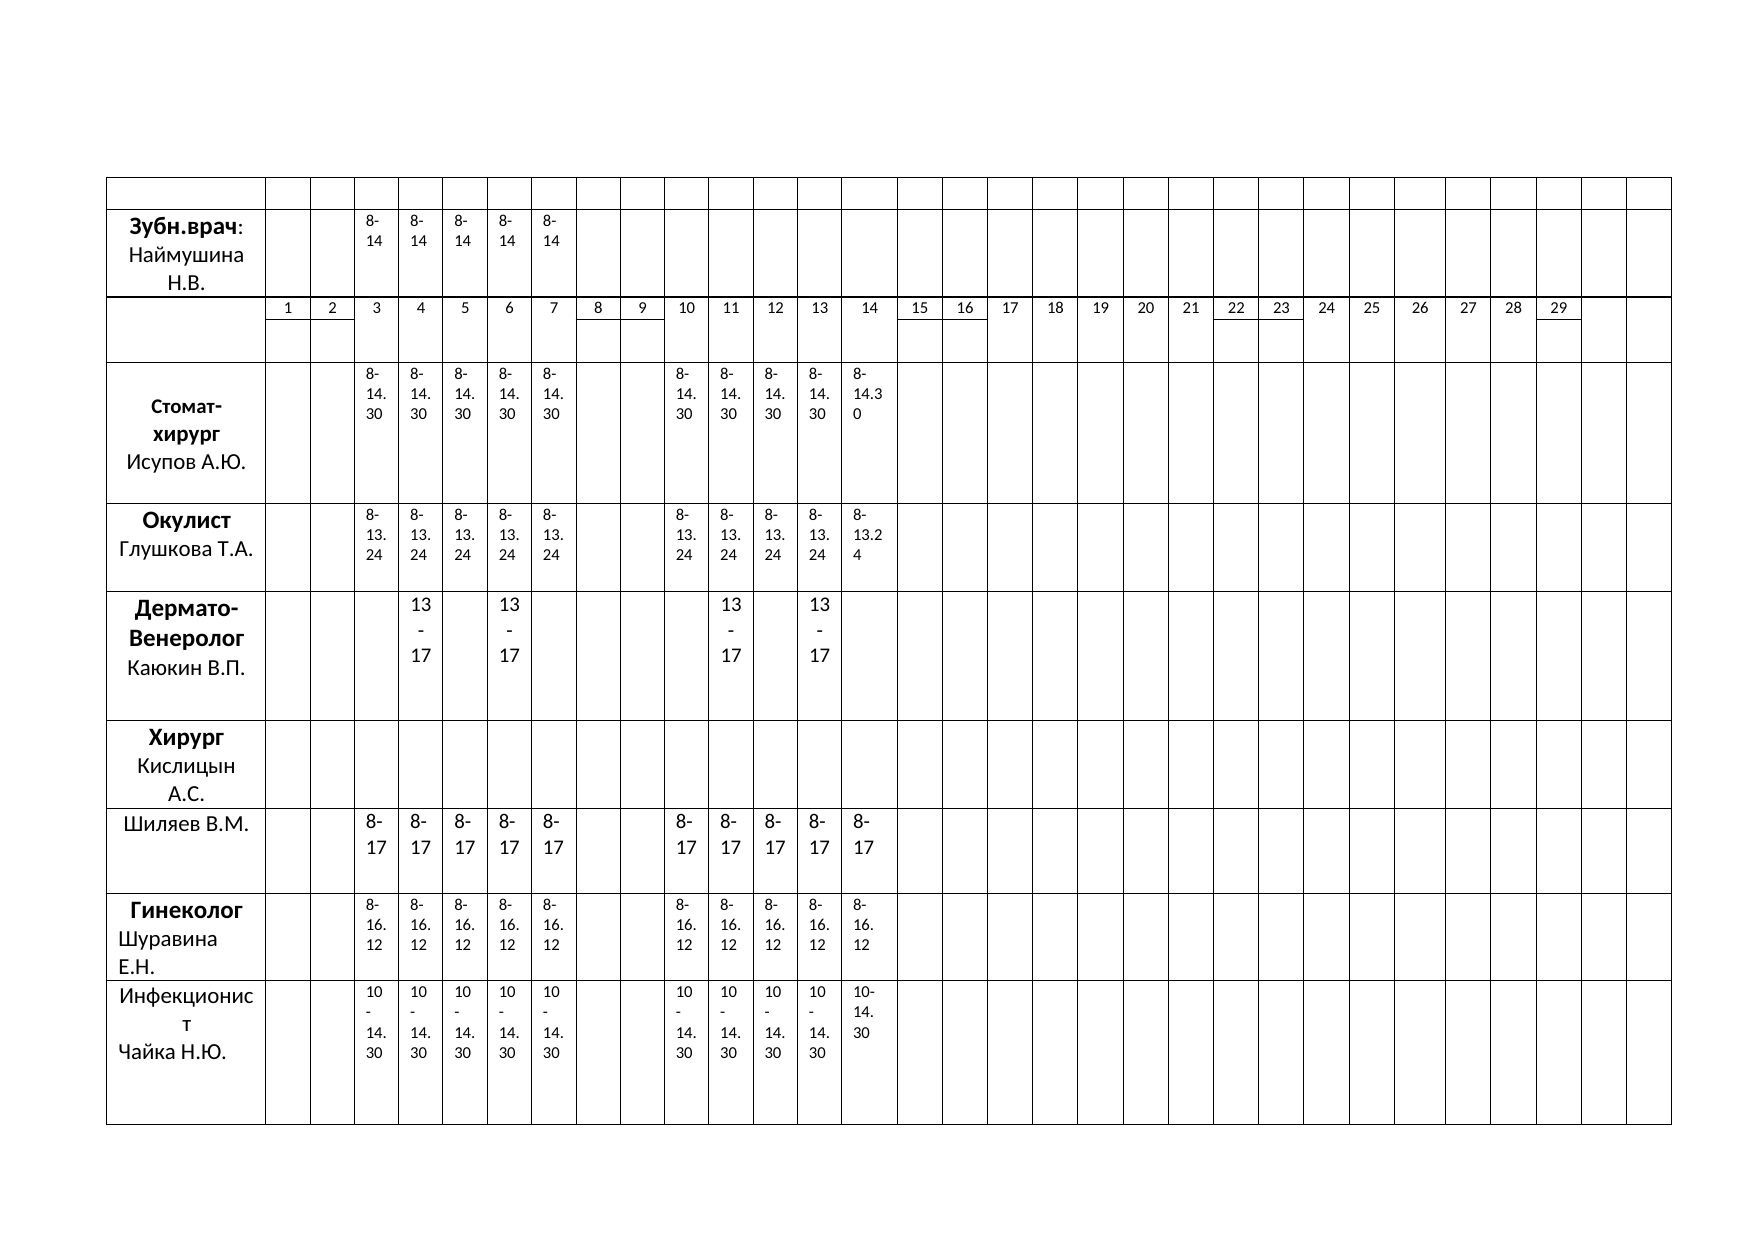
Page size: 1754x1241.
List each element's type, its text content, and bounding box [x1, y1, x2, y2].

table_cell [1537, 178, 1581, 209]
table_cell [665, 210, 708, 296]
table_cell Окулист Глушкова Т.А. [107, 504, 265, 591]
table_cell [311, 320, 354, 362]
table_cell [311, 504, 354, 591]
table_cell [1395, 981, 1445, 1123]
table_cell [1259, 210, 1303, 296]
table_cell [988, 894, 1032, 980]
table_cell 2 [311, 298, 354, 319]
table_cell [1124, 592, 1168, 720]
table_cell [943, 504, 987, 591]
table_cell 8-13.24 [665, 504, 708, 591]
table_cell [898, 809, 942, 893]
table_cell 8-14 [488, 210, 531, 296]
table_cell 8-17 [443, 809, 487, 893]
table_cell [1491, 981, 1536, 1123]
table_cell [1169, 210, 1213, 296]
table_cell [1304, 592, 1349, 720]
table_cell [1627, 981, 1671, 1123]
table_cell [1304, 178, 1349, 209]
table_cell 10-14.30 [665, 981, 708, 1123]
table_cell [1446, 894, 1490, 980]
table_cell [798, 210, 841, 296]
table_cell [266, 178, 310, 209]
table_cell 10 [665, 298, 708, 362]
table_cell [1259, 809, 1303, 893]
table_cell [577, 363, 620, 503]
table_cell 1 [266, 298, 310, 319]
table_cell [1395, 210, 1445, 296]
table_cell [577, 894, 620, 980]
table_cell 8-16.12 [709, 894, 753, 980]
table_cell [399, 178, 442, 209]
table_cell [1627, 298, 1671, 362]
table_cell [1033, 178, 1077, 209]
table_cell 8-17 [709, 809, 753, 893]
table_cell 6 [488, 298, 531, 362]
table_cell [898, 504, 942, 591]
table_cell 10-14.30 [709, 981, 753, 1123]
table_cell 8-14.30 [532, 363, 576, 503]
table_cell [1078, 363, 1123, 503]
table_cell [943, 178, 987, 209]
table_cell 10-14. 30 [842, 981, 897, 1123]
table_cell [988, 504, 1032, 591]
table_cell [1169, 363, 1213, 503]
table_cell [1627, 894, 1671, 980]
table_cell [754, 178, 797, 209]
table_cell 8-14.30 [842, 363, 897, 503]
table_cell 24 [1304, 298, 1349, 362]
table_cell 28 [1491, 298, 1536, 362]
table_cell [1078, 809, 1123, 893]
table_cell 10-14.30 [532, 981, 576, 1123]
table_cell 8-13.24 [842, 504, 897, 591]
table_cell [443, 721, 487, 808]
table_cell [266, 363, 310, 503]
table_cell 10-14.30 [488, 981, 531, 1123]
table_cell [1124, 363, 1168, 503]
table_cell [943, 320, 987, 362]
table_cell [1491, 363, 1536, 503]
table_cell 8-17 [665, 809, 708, 893]
table_cell [1537, 981, 1581, 1123]
table_cell 19 [1078, 298, 1123, 362]
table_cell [107, 178, 265, 209]
table_cell [1169, 504, 1213, 591]
table_cell [577, 210, 620, 296]
table_cell [532, 178, 576, 209]
table_cell 18 [1033, 298, 1077, 362]
table_cell [443, 178, 487, 209]
table_cell 8-16.12 [399, 894, 442, 980]
table_cell 8-17 [798, 809, 841, 893]
table_cell 3 [355, 298, 398, 362]
table_cell 25 [1350, 298, 1394, 362]
table_cell 29 [1537, 298, 1581, 319]
table_cell 8-17 [754, 809, 797, 893]
table_cell [1169, 809, 1213, 893]
table_cell 8-16.12 [355, 894, 398, 980]
table_cell 8-17 [532, 809, 576, 893]
table_cell [1627, 809, 1671, 893]
table_cell [898, 721, 942, 808]
table_cell [1627, 592, 1671, 720]
table_cell [1491, 210, 1536, 296]
table_cell [1395, 178, 1445, 209]
table_cell [621, 981, 664, 1123]
table_cell 15 [898, 298, 942, 319]
table_cell [1350, 809, 1394, 893]
table_cell 8-17 [355, 809, 398, 893]
table_cell [1446, 178, 1490, 209]
table_cell Зубн.врач: Наймушина Н.В. [107, 210, 265, 296]
table_cell [1078, 592, 1123, 720]
table_cell [443, 592, 487, 720]
table_cell [1169, 592, 1213, 720]
table_cell [621, 504, 664, 591]
table_cell [1033, 981, 1077, 1123]
table_cell [1124, 504, 1168, 591]
table_cell [621, 809, 664, 893]
table_cell 10-14.30 [798, 981, 841, 1123]
table_cell [1259, 894, 1303, 980]
table_cell [1304, 504, 1349, 591]
table_cell [943, 592, 987, 720]
table_cell 13-17 [488, 592, 531, 720]
table_cell [311, 210, 354, 296]
table_cell [1582, 363, 1626, 503]
table_cell [1537, 894, 1581, 980]
table_cell [1214, 504, 1258, 591]
table_cell [943, 809, 987, 893]
table_cell 8-17 [399, 809, 442, 893]
table_cell [1259, 504, 1303, 591]
table_cell [532, 592, 576, 720]
table_cell [898, 320, 942, 362]
table_cell 8-14 [355, 210, 398, 296]
table_cell [1124, 809, 1168, 893]
table_cell 13-17 [709, 592, 753, 720]
table_cell 22 [1214, 298, 1258, 319]
table_cell 8-14.30 [754, 363, 797, 503]
table_cell [1537, 363, 1581, 503]
table_cell [1350, 721, 1394, 808]
table_cell [355, 592, 398, 720]
table_cell [1395, 721, 1445, 808]
table_cell [754, 592, 797, 720]
table_cell 17 [988, 298, 1032, 362]
table_cell [1214, 210, 1258, 296]
table_cell [621, 894, 664, 980]
table_cell [898, 981, 942, 1123]
table_cell [754, 210, 797, 296]
table_cell [1446, 592, 1490, 720]
table_cell [266, 592, 310, 720]
table_cell [621, 721, 664, 808]
table_cell [1395, 592, 1445, 720]
table_cell [1582, 809, 1626, 893]
table_cell 21 [1169, 298, 1213, 362]
table_cell [988, 210, 1032, 296]
table_cell 10-14.30 [355, 981, 398, 1123]
table_cell Инфекционист Чайка Н.Ю. [107, 981, 265, 1123]
table_cell [1304, 894, 1349, 980]
table_cell [1627, 504, 1671, 591]
table_cell 8-13.24 [709, 504, 753, 591]
table_cell [1446, 504, 1490, 591]
table_cell [1491, 592, 1536, 720]
table_cell [1446, 981, 1490, 1123]
table_cell 8-13.24 [399, 504, 442, 591]
table_cell [842, 721, 897, 808]
table_cell 14 [842, 298, 897, 362]
table_cell 8-14.30 [355, 363, 398, 503]
table_cell [1395, 363, 1445, 503]
table_cell 8-13.24 [443, 504, 487, 591]
table_cell [577, 721, 620, 808]
table_cell 26 [1395, 298, 1445, 362]
table_cell [488, 721, 531, 808]
table_cell 8-14 [532, 210, 576, 296]
table_cell [1078, 981, 1123, 1123]
table_cell [1078, 894, 1123, 980]
table_cell [1214, 894, 1258, 980]
table_cell 8-13.24 [754, 504, 797, 591]
table_cell [577, 504, 620, 591]
table_cell 27 [1446, 298, 1490, 362]
table_cell [266, 504, 310, 591]
table_cell [1491, 504, 1536, 591]
table_cell 16 [943, 298, 987, 319]
table_cell [1124, 721, 1168, 808]
table_cell [1124, 894, 1168, 980]
table_cell [1446, 363, 1490, 503]
table_cell [1078, 721, 1123, 808]
table_cell [577, 178, 620, 209]
table_cell 11 [709, 298, 753, 362]
table_cell [665, 721, 708, 808]
table_cell [311, 721, 354, 808]
table_cell [1627, 363, 1671, 503]
table_cell 8-14.30 [488, 363, 531, 503]
table_cell [266, 809, 310, 893]
table_cell [1582, 504, 1626, 591]
table_cell 8-16. 12 [842, 894, 897, 980]
table_cell [532, 721, 576, 808]
table_cell [355, 721, 398, 808]
table_cell [1033, 721, 1077, 808]
table_cell [1214, 721, 1258, 808]
table_cell [898, 894, 942, 980]
table_cell [898, 592, 942, 720]
table_cell [1491, 178, 1536, 209]
table_cell [1582, 298, 1626, 362]
table_cell [1627, 721, 1671, 808]
table_cell 8-14.30 [399, 363, 442, 503]
table_cell [621, 210, 664, 296]
table_cell [1491, 721, 1536, 808]
table_cell [1395, 894, 1445, 980]
table_cell [1395, 504, 1445, 591]
table_cell [266, 210, 310, 296]
table_cell [577, 592, 620, 720]
table_cell 10-14.30 [399, 981, 442, 1123]
table_cell [842, 592, 897, 720]
table_cell [1350, 894, 1394, 980]
table_cell [1582, 592, 1626, 720]
table_cell [266, 981, 310, 1123]
table_cell [1537, 809, 1581, 893]
table_cell [1259, 178, 1303, 209]
table_cell [577, 981, 620, 1123]
table_cell [1033, 894, 1077, 980]
table_cell [1033, 809, 1077, 893]
table_cell [1214, 178, 1258, 209]
table_cell 8-16.12 [798, 894, 841, 980]
table_cell [754, 721, 797, 808]
table_cell [665, 592, 708, 720]
table_cell [1491, 809, 1536, 893]
table_cell [1537, 210, 1581, 296]
table_cell 23 [1259, 298, 1303, 319]
table_cell 13-17 [798, 592, 841, 720]
table_cell [709, 178, 753, 209]
table_cell [311, 363, 354, 503]
table_cell [1627, 178, 1671, 209]
table_cell [988, 592, 1032, 720]
table_cell [1214, 320, 1258, 362]
table_cell [1582, 178, 1626, 209]
table_cell [1124, 178, 1168, 209]
table_cell [842, 178, 897, 209]
table_cell [1582, 721, 1626, 808]
table_cell [988, 721, 1032, 808]
table_cell [1259, 721, 1303, 808]
table_cell [1350, 363, 1394, 503]
table_cell Гинеколог Шуравина Е.Н. [107, 894, 265, 980]
table_cell [577, 809, 620, 893]
table_cell [1033, 504, 1077, 591]
table_cell 7 [532, 298, 576, 362]
table_cell Дермато- Венеролог Каюкин В.П. [107, 592, 265, 720]
table_cell [1169, 981, 1213, 1123]
table_cell 9 [621, 298, 664, 319]
table_cell [1169, 178, 1213, 209]
table_cell [1350, 210, 1394, 296]
table_cell [798, 721, 841, 808]
table_cell [621, 178, 664, 209]
table_cell Стомат-хирург Исупов А.Ю. [107, 363, 265, 503]
table_cell [709, 210, 753, 296]
table_cell [988, 178, 1032, 209]
table_cell [943, 721, 987, 808]
table_cell [1214, 981, 1258, 1123]
table_cell [1537, 721, 1581, 808]
table_cell [311, 178, 354, 209]
table_cell 8-14.30 [443, 363, 487, 503]
table_cell [1124, 210, 1168, 296]
table_cell [311, 894, 354, 980]
table_cell [1259, 592, 1303, 720]
table_cell 8-16.12 [532, 894, 576, 980]
table_cell [1537, 504, 1581, 591]
table_cell [1537, 320, 1581, 362]
table_cell [399, 721, 442, 808]
table_cell 8-14.30 [709, 363, 753, 503]
table_cell [1259, 981, 1303, 1123]
table_cell [1078, 210, 1123, 296]
table_cell [1214, 363, 1258, 503]
table_cell [1350, 981, 1394, 1123]
table_cell [842, 210, 897, 296]
table_cell [311, 981, 354, 1123]
table_cell 8-13.24 [355, 504, 398, 591]
table_cell [1395, 809, 1445, 893]
table_cell 8-14 [399, 210, 442, 296]
table_cell [621, 320, 664, 362]
table_cell 10-14.30 [754, 981, 797, 1123]
table_cell [898, 178, 942, 209]
table_cell [1350, 504, 1394, 591]
table_cell [943, 981, 987, 1123]
table_cell 8-13.24 [532, 504, 576, 591]
table_cell [665, 178, 708, 209]
table_cell [943, 210, 987, 296]
table_cell [988, 809, 1032, 893]
table_cell [1446, 809, 1490, 893]
table_cell [355, 178, 398, 209]
table_cell 8-16.12 [488, 894, 531, 980]
table_cell 8-14.30 [798, 363, 841, 503]
table_cell [266, 320, 310, 362]
table_cell [1078, 504, 1123, 591]
table_cell [1033, 363, 1077, 503]
table_cell [1214, 809, 1258, 893]
table_cell 8-13.24 [488, 504, 531, 591]
table_cell 8-16.12 [665, 894, 708, 980]
table_cell [1446, 721, 1490, 808]
table_cell [1304, 981, 1349, 1123]
table_cell [709, 721, 753, 808]
table_cell [898, 210, 942, 296]
table_cell [1582, 981, 1626, 1123]
table_cell 13 [798, 298, 841, 362]
table_cell [1033, 210, 1077, 296]
table_cell [1124, 981, 1168, 1123]
table_cell [577, 320, 620, 362]
table_cell [1491, 894, 1536, 980]
table_cell [1304, 363, 1349, 503]
table_cell [1304, 210, 1349, 296]
table_cell [798, 178, 841, 209]
table_cell 8-17 [488, 809, 531, 893]
table_cell Шиляев В.М. [107, 809, 265, 893]
table_cell [1169, 721, 1213, 808]
table_cell [621, 592, 664, 720]
table_cell [1259, 320, 1303, 362]
table_cell [107, 298, 265, 362]
table_cell 20 [1124, 298, 1168, 362]
table_cell [1350, 178, 1394, 209]
table_cell [943, 363, 987, 503]
table_cell [1259, 363, 1303, 503]
table_cell [1537, 592, 1581, 720]
table_cell 8-14.30 [665, 363, 708, 503]
table_cell 10-14.30 [443, 981, 487, 1123]
table_cell Хирург Кислицын А.С. [107, 721, 265, 808]
table_cell [621, 363, 664, 503]
table_cell 8-13.24 [798, 504, 841, 591]
table_cell [1304, 721, 1349, 808]
table_cell 4 [399, 298, 442, 362]
table_cell [1169, 894, 1213, 980]
table_cell [488, 178, 531, 209]
table_cell 8-16.12 [443, 894, 487, 980]
table_cell [943, 894, 987, 980]
table_cell 8-16.12 [754, 894, 797, 980]
table_cell [1078, 178, 1123, 209]
table_cell 12 [754, 298, 797, 362]
table_cell 8-14 [443, 210, 487, 296]
table_cell [311, 592, 354, 720]
table_cell 8 [577, 298, 620, 319]
table_cell [1582, 894, 1626, 980]
table_cell [988, 363, 1032, 503]
table_cell [1214, 592, 1258, 720]
table_cell [1350, 592, 1394, 720]
table_cell [898, 363, 942, 503]
table_cell [1446, 210, 1490, 296]
table_cell 5 [443, 298, 487, 362]
table_cell [1304, 809, 1349, 893]
table_cell [988, 981, 1032, 1123]
table_cell [311, 809, 354, 893]
table_cell [1582, 210, 1626, 296]
table_cell [1033, 592, 1077, 720]
table_cell 13-17 [399, 592, 442, 720]
table_cell [266, 894, 310, 980]
table_cell 8-17 [842, 809, 897, 893]
table_cell [266, 721, 310, 808]
table_cell [1627, 210, 1671, 296]
